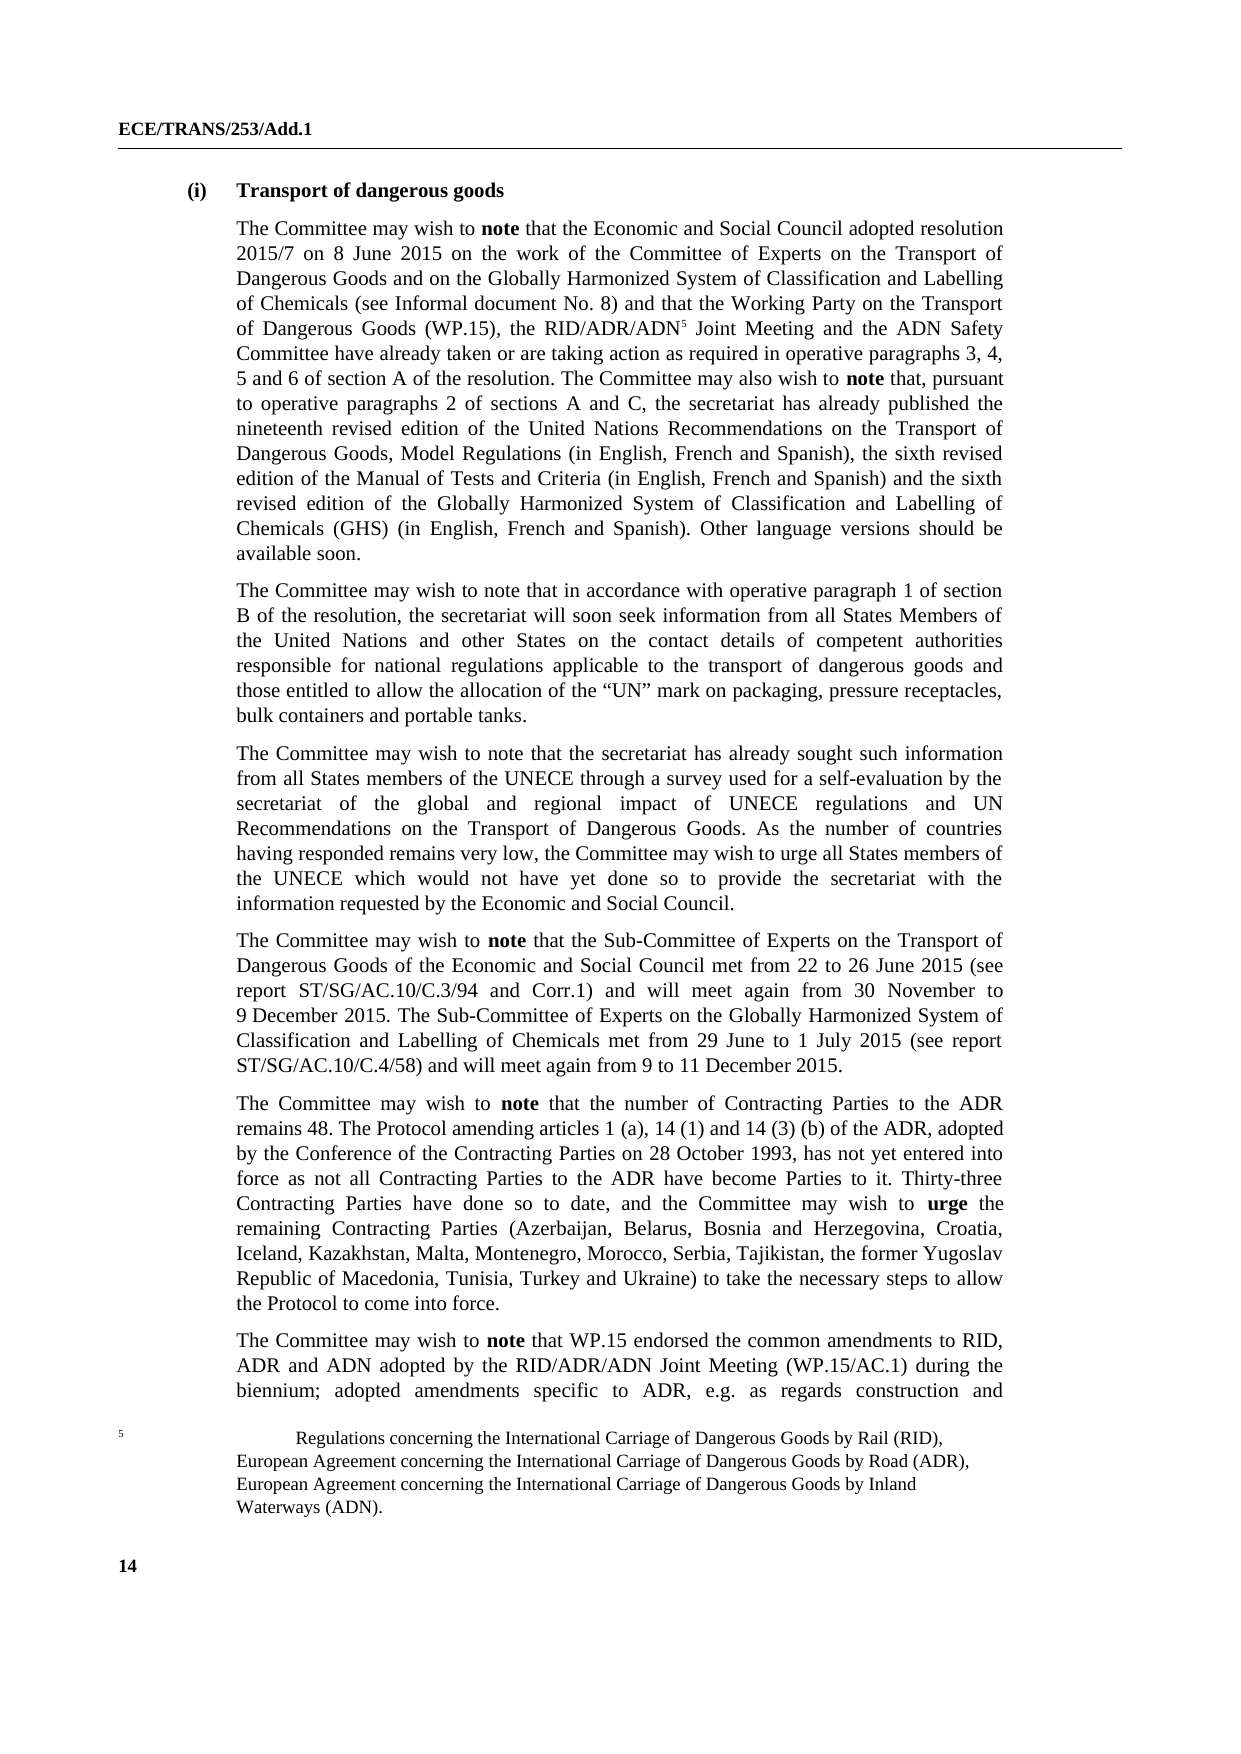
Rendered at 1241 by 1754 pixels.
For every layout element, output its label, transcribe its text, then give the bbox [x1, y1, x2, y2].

text The Committee may wish to note that in accordance with operative paragraph 1 of section B of the resolution, the secretariat will soon seek information from all States Members of the United Nations and other States on the contact details of competent authorities responsible for national regulations applicable to the transport of dangerous goods and those entitled to allow the allocation of the “UN” mark on packaging, pressure receptacles, bulk containers and portable tanks. [236, 577, 1004, 727]
text The Committee may wish to note that the Economic and Social Council adopted resolution 2015/7 on 8 June 2015 on the work of the Committee of Experts on the Transport of Dangerous Goods and on the Globally Harmonized System of Classification and Labelling of Chemicals (see Informal document No. 8) and that the Working Party on the Transport of Dangerous Goods (WP.15), the RID/ADR/ADN Joint Meeting and the ADN Safety Committee have already taken or are taking action as required in operative paragraphs 3, 4, 5 and 6 of section A of the resolution. The Committee may also wish to note that, pursuant to operative paragraphs 2 of sections A and C, the secretariat has already published the nineteenth revised edition of the United Nations Recommendations on the Transport of Dangerous Goods, Model Regulations (in English, French and Spanish), the sixth revised edition of the Manual of Tests and Criteria (in English, French and Spanish) and the sixth revised edition of the Globally Harmonized System of Classification and Labelling of Chemicals (GHS) (in English, French and Spanish). Other language versions should be available soon. [236, 215, 1004, 565]
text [236, 1327, 1004, 1402]
text The Committee may wish to note that the secretariat has already sought such information from all States members of the UNECE through a survey used for a self-evaluation by the secretariat of the global and regional impact of UNECE regulations and UN Recommendations on the Transport of Dangerous Goods. As the number of countries having responded remains very low, the Committee may wish to urge all States members of the UNECE which would not have yet done so to provide the secretariat with the information requested by the Economic and Social Council. [236, 740, 1004, 915]
text The Committee may wish to note that the number of Contracting Parties to the ADR remains 48. The Protocol amending articles 1 (a), 14 (1) and 14 (3) (b) of the ADR, adopted by the Conference of the Contracting Parties on 28 October 1993, has not yet entered into force as not all Contracting Parties to the ADR have become Parties to it. Thirty-three Contracting Parties have done so to date, and the Committee may wish to urge the remaining Contracting Parties (Azerbaijan, Belarus, Bosnia and Herzegovina, Croatia, Iceland, Kazakhstan, Malta, Montenegro, Morocco, Serbia, Tajikistan, the former Yugoslav Republic of Macedonia, Tunisia, Turkey and Ukraine) to take the necessary steps to allow the Protocol to come into force. [236, 1090, 1004, 1315]
text The Committee may wish to note that the Sub-Committee of Experts on the Transport of Dangerous Goods of the Economic and Social Council met from 22 to 26 June 2015 (see report ST/SG/AC.10/C.3/94 and Corr.1) and will meet again from 30 November to 9 December 2015. The Sub-Committee of Experts on the Globally Harmonized System of Classification and Labelling of Chemicals met from 29 June to 1 July 2015 (see report ST/SG/AC.10/C.4/58) and will meet again from 9 to 11 December 2015. [236, 927, 1004, 1077]
text (i) Transport of dangerous goods [118, 177, 1004, 202]
